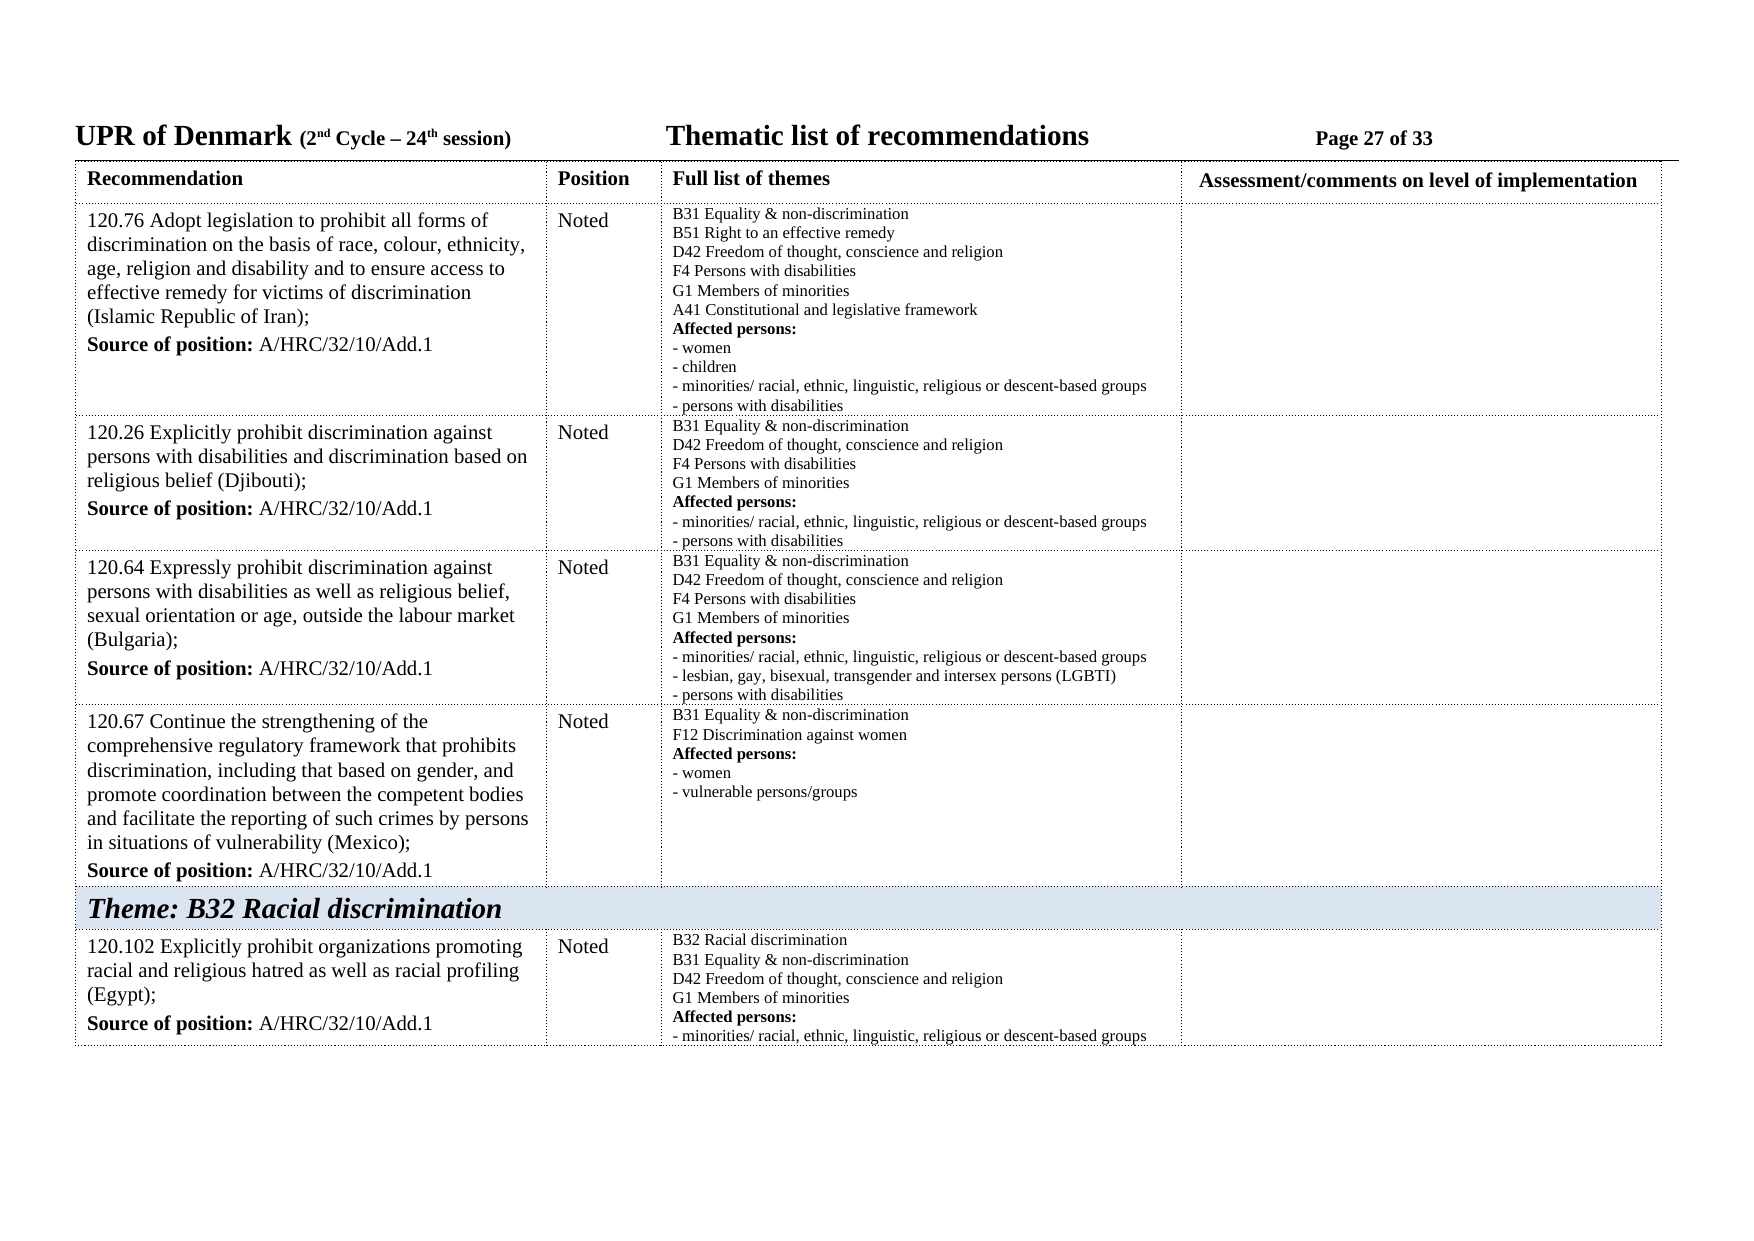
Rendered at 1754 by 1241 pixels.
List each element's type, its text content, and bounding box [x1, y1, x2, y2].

table_cell B31 Equality & non-discrimination D42 Freedom of thought, conscience and religion F4 Persons with disabilities G1 Members of minorities Affected persons: - minorities/ racial, ethnic, linguistic, religious or descent-based groups - lesbian, gay, bisexual, transgender and intersex persons (LGBTI) - persons with disabilities [661, 550, 1182, 704]
table_header Full list of themes [661, 161, 1182, 203]
table_cell [1182, 550, 1661, 704]
table_cell [1182, 203, 1661, 414]
table_header Position [546, 161, 661, 203]
table_cell B31 Equality & non-discrimination F12 Discrimination against women Affected persons: - women - vulnerable persons/groups [661, 704, 1182, 886]
table_cell Theme: B32 Racial discrimination [76, 886, 1661, 929]
table_header Assessment/comments on level of implementation [1182, 161, 1661, 203]
table_cell 120.67 Continue the strengthening of the comprehensive regulatory framework that prohibits discrimination, including that based on gender, and promote coordination between the competent bodies and facilitate the reporting of such crimes by persons in situations of vulnerability (Mexico); Source of position: A/HRC/32/10/Add.1 [76, 704, 546, 886]
table_cell 120.76 Adopt legislation to prohibit all forms of discrimination on the basis of race, colour, ethnicity, age, religion and disability and to ensure access to effective remedy for victims of discrimination (Islamic Republic of Iran); Source of position: A/HRC/32/10/Add.1 [76, 203, 546, 414]
table_cell Noted [546, 704, 661, 886]
table_cell Noted [546, 550, 661, 704]
table_cell 120.26 Explicitly prohibit discrimination against persons with disabilities and discrimination based on religious belief (Djibouti); Source of position: A/HRC/32/10/Add.1 [76, 415, 546, 550]
table_cell Noted [546, 929, 661, 1045]
table_cell B31 Equality & non-discrimination B51 Right to an effective remedy D42 Freedom of thought, conscience and religion F4 Persons with disabilities G1 Members of minorities A41 Constitutional and legislative framework Affected persons: - women - children - minorities/ racial, ethnic, linguistic, religious or descent-based groups - persons with disabilities [661, 203, 1182, 414]
table_cell Noted [546, 415, 661, 550]
table_cell B31 Equality & non-discrimination D42 Freedom of thought, conscience and religion F4 Persons with disabilities G1 Members of minorities Affected persons: - minorities/ racial, ethnic, linguistic, religious or descent-based groups - persons with disabilities [661, 415, 1182, 550]
table_cell [1182, 415, 1661, 550]
table_cell B32 Racial discrimination B31 Equality & non-discrimination D42 Freedom of thought, conscience and religion G1 Members of minorities Affected persons: - minorities/ racial, ethnic, linguistic, religious or descent-based groups [661, 929, 1182, 1045]
table_header Recommendation [76, 161, 546, 203]
table_cell 120.64 Expressly prohibit discrimination against persons with disabilities as well as religious belief, sexual orientation or age, outside the labour market (Bulgaria); Source of position: A/HRC/32/10/Add.1 [76, 550, 546, 704]
table_cell 120.102 Explicitly prohibit organizations promoting racial and religious hatred as well as racial profiling (Egypt); Source of position: A/HRC/32/10/Add.1 [76, 929, 546, 1045]
table_cell [1182, 929, 1661, 1045]
table_cell [1182, 704, 1661, 886]
table_cell Noted [546, 203, 661, 414]
